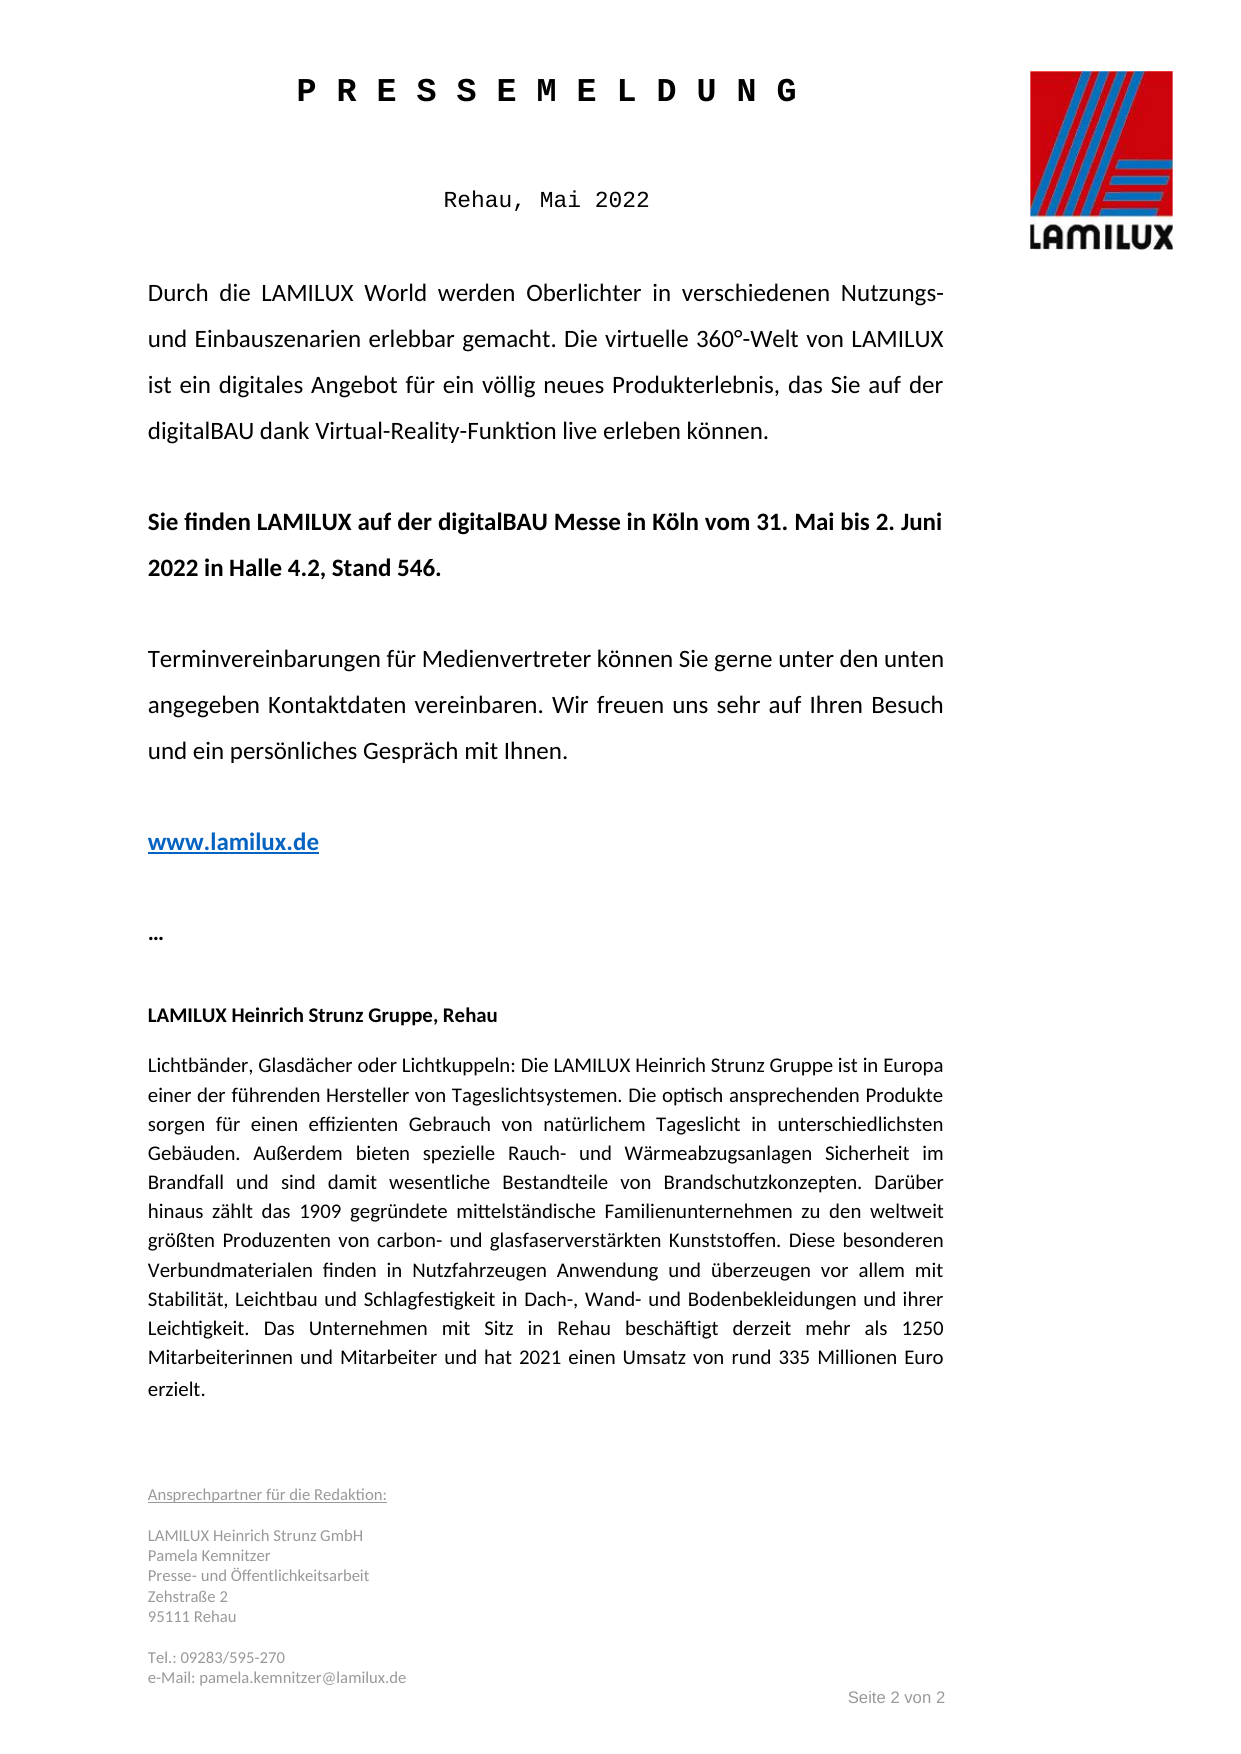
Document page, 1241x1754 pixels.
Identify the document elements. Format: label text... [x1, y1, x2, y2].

text … [148, 918, 945, 946]
text Terminvereinbarungen für Medienvertreter können Sie gerne unter den unten angegeben Kontaktdaten vereinbaren. Wir freuen uns sehr auf Ihren Besuch und ein persönliches Gespräch mit Ihnen. [148, 643, 945, 765]
text LAMILUX Heinrich Strunz Gruppe, Rehau [148, 1002, 945, 1027]
text Sie finden LAMILUX auf der digitalBAU Messe in Köln vom 31. Mai bis 2. Juni 2022 in Halle 4.2, Stand 546. [148, 506, 945, 582]
picture [1028, 71, 1173, 250]
text Lichtbänder, Glasdächer oder Lichtkuppeln: Die LAMILUX Heinrich Strunz Gruppe ist in Europa einer der führenden Hersteller von Tageslichtsystemen. Die optisch ansprechenden Produkte sorgen für einen effizienten Gebrauch von natürlichem Tageslicht in unterschiedlichsten Gebäuden. Außerdem bieten spezielle Rauch- und Wärmeabzugsanlagen Sicherheit im Brandfall und sind damit wesentliche Bestandteile von Brandschutzkonzepten. Darüber hinaus zählt das 1909 gegründete mittelständische Familienunternehmen zu den weltweit größten Produzenten von carbon- und glasfaserverstärkten Kunststoffen. Diese besonderen Verbundmaterialen finden in Nutzfahrzeugen Anwendung und überzeugen vor allem mit Stabilität, Leichtbau und Schlagfestigkeit in Dach-, Wand- und Bodenbekleidungen und ihrer Leichtigkeit. Das Unternehmen mit Sitz in Rehau beschäftigt derzeit mehr als 1250 Mitarbeiterinnen und Mitarbeiter und hat 2021 einen Umsatz von rund 335 Millionen Euro erzielt. [148, 1053, 945, 1402]
text www.lamilux.de [148, 826, 945, 857]
